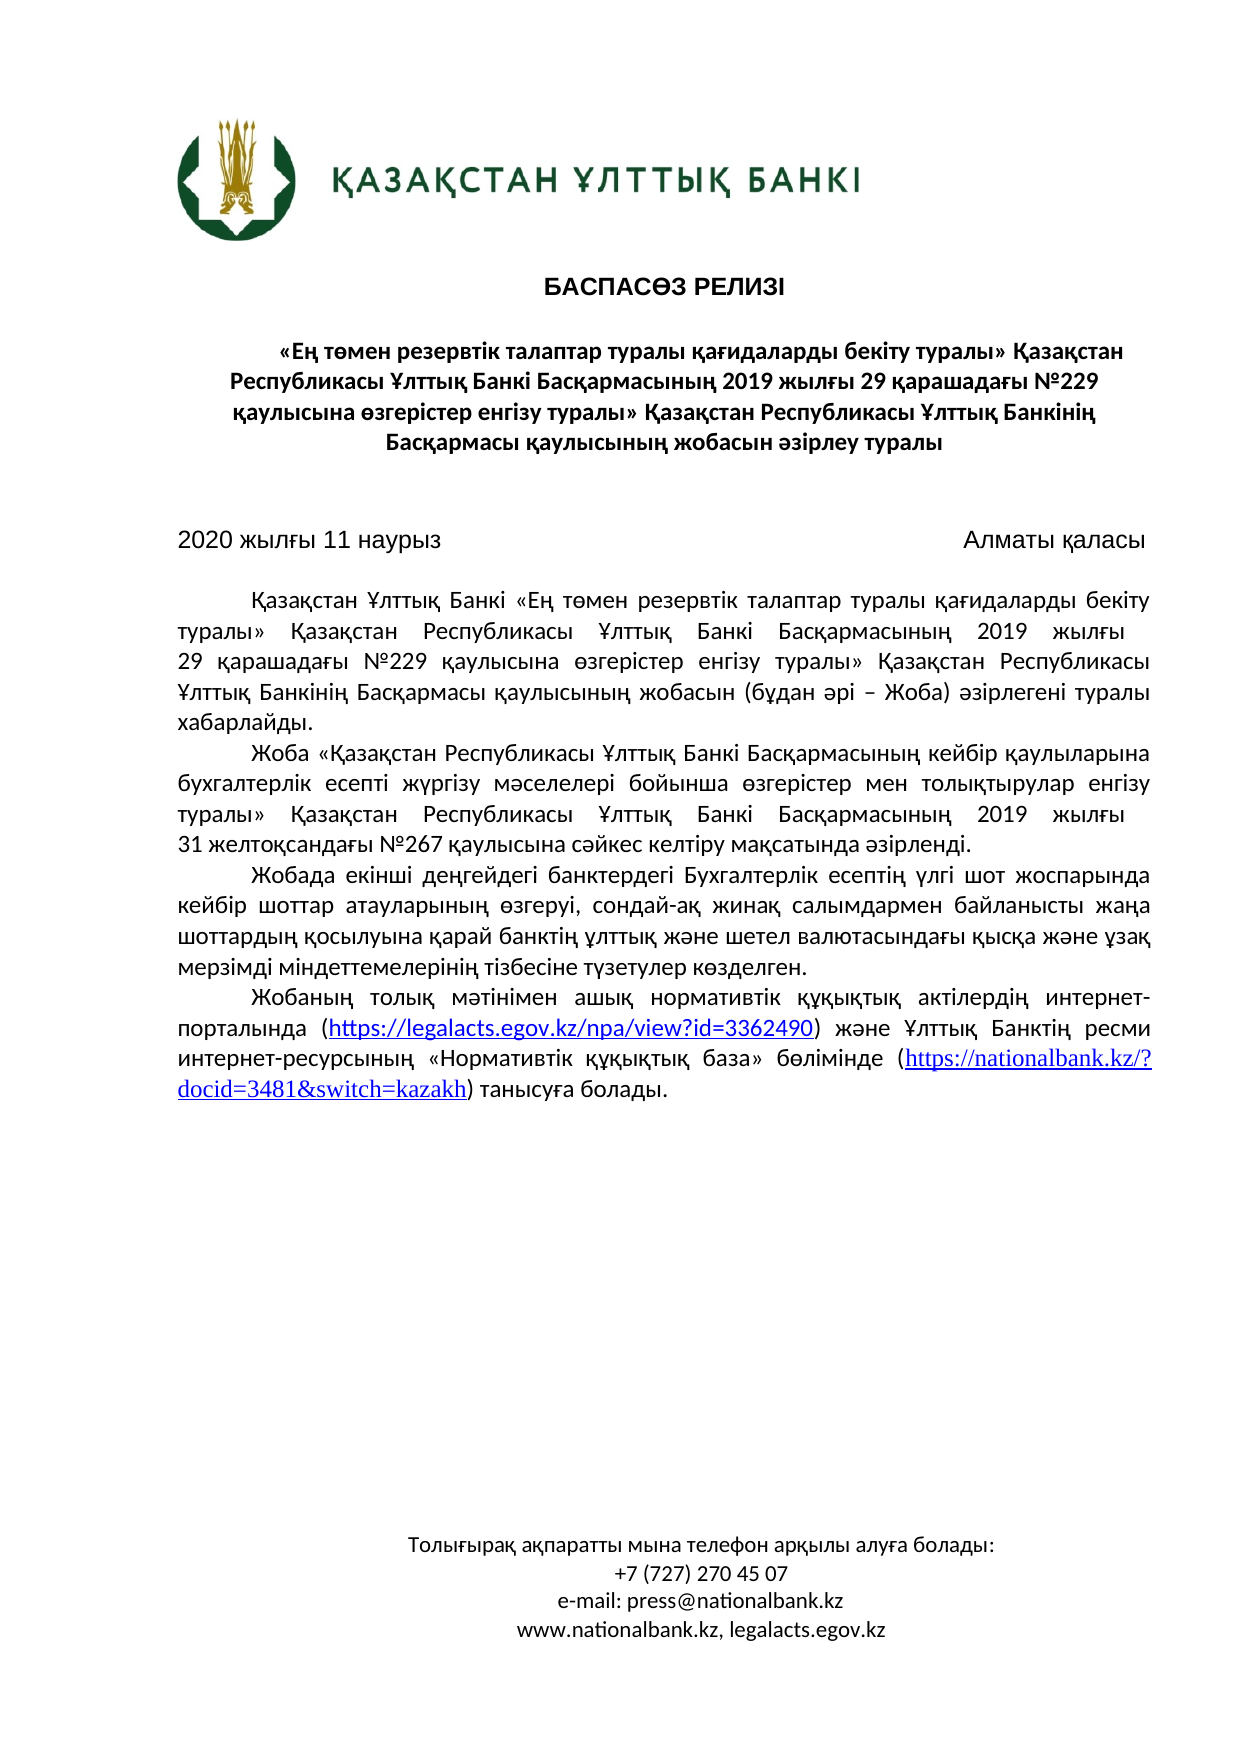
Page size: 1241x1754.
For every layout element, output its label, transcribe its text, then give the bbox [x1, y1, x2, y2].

text Жоба «Қазақстан Республикасы Ұлттық Банкі Басқармасының кейбір қаулыларына бухгалтерлік есепті жүргізу мәселелері бойынша өзгерістер мен толықтырулар енгізу туралы» Қазақстан Республикасы Ұлттық Банкі Басқармасының 2019 жылғы 31 желтоқсандағы №267 қаулысына сәйкес келтіру мақсатында әзірленді. [177, 737, 1152, 859]
text +7 (727) 270 45 07 [177, 1559, 1152, 1587]
text БАСПАСӨЗ РЕЛИЗІ [177, 271, 1152, 300]
text Қазақстан Ұлттық Банкі «Ең төмен резервтік талаптар туралы қағидаларды бекіту туралы» Қазақстан Республикасы Ұлттық Банкі Басқармасының 2019 жылғы 29 қарашадағы №229 қаулысына өзгерістер енгізу туралы» Қазақстан Республикасы Ұлттық Банкінің Басқармасы қаулысының жобасын (бұдан әрі – Жоба) әзірлегені туралы хабарлайды. [177, 584, 1152, 737]
text «Ең төмен резервтік талаптар туралы қағидаларды бекіту туралы» Қазақстан Республикасы Ұлттық Банкі Басқармасының 2019 жылғы 29 қарашадағы №229 қаулысына өзгерістер енгізу туралы» Қазақстан Республикасы Ұлттық Банкінің Басқармасы қаулысының жобасын әзірлеу туралы [177, 335, 1152, 457]
text www.nationalbank.kz, legalacts.egov.kz [177, 1615, 1152, 1643]
text 2020 жылғы 11 наурыз Алматы қаласы [177, 525, 1152, 554]
text Жобаның толық мәтінімен ашық нормативтік құқықтық актілердің интернет-порталында (https://legalacts.egov.kz/npa/view?id=3362490) және Ұлттық Банктің ресми интернет-ресурсының «Нормативтік құқықтық база» бөлімінде (https://nationalbank.kz/?docid=3481&switch=kazakh) танысуға болады. [177, 981, 1152, 1103]
picture [177, 118, 859, 241]
text Толығырақ ақпаратты мына телефон арқылы алуға болады: [177, 1531, 1152, 1559]
text e-mail: press@nationalbank.kz [177, 1587, 1152, 1615]
text Жобада екінші деңгейдегі банктердегі Бухгалтерлік есептің үлгі шот жоспарында кейбір шоттар атауларының өзгеруі, сондай-ақ жинақ салымдармен байланысты жаңа шоттардың қосылуына қарай банктің ұлттық және шетел валютасындағы қысқа және ұзақ мерзімді міндеттемелерінің тізбесіне түзетулер көзделген. [177, 859, 1152, 981]
